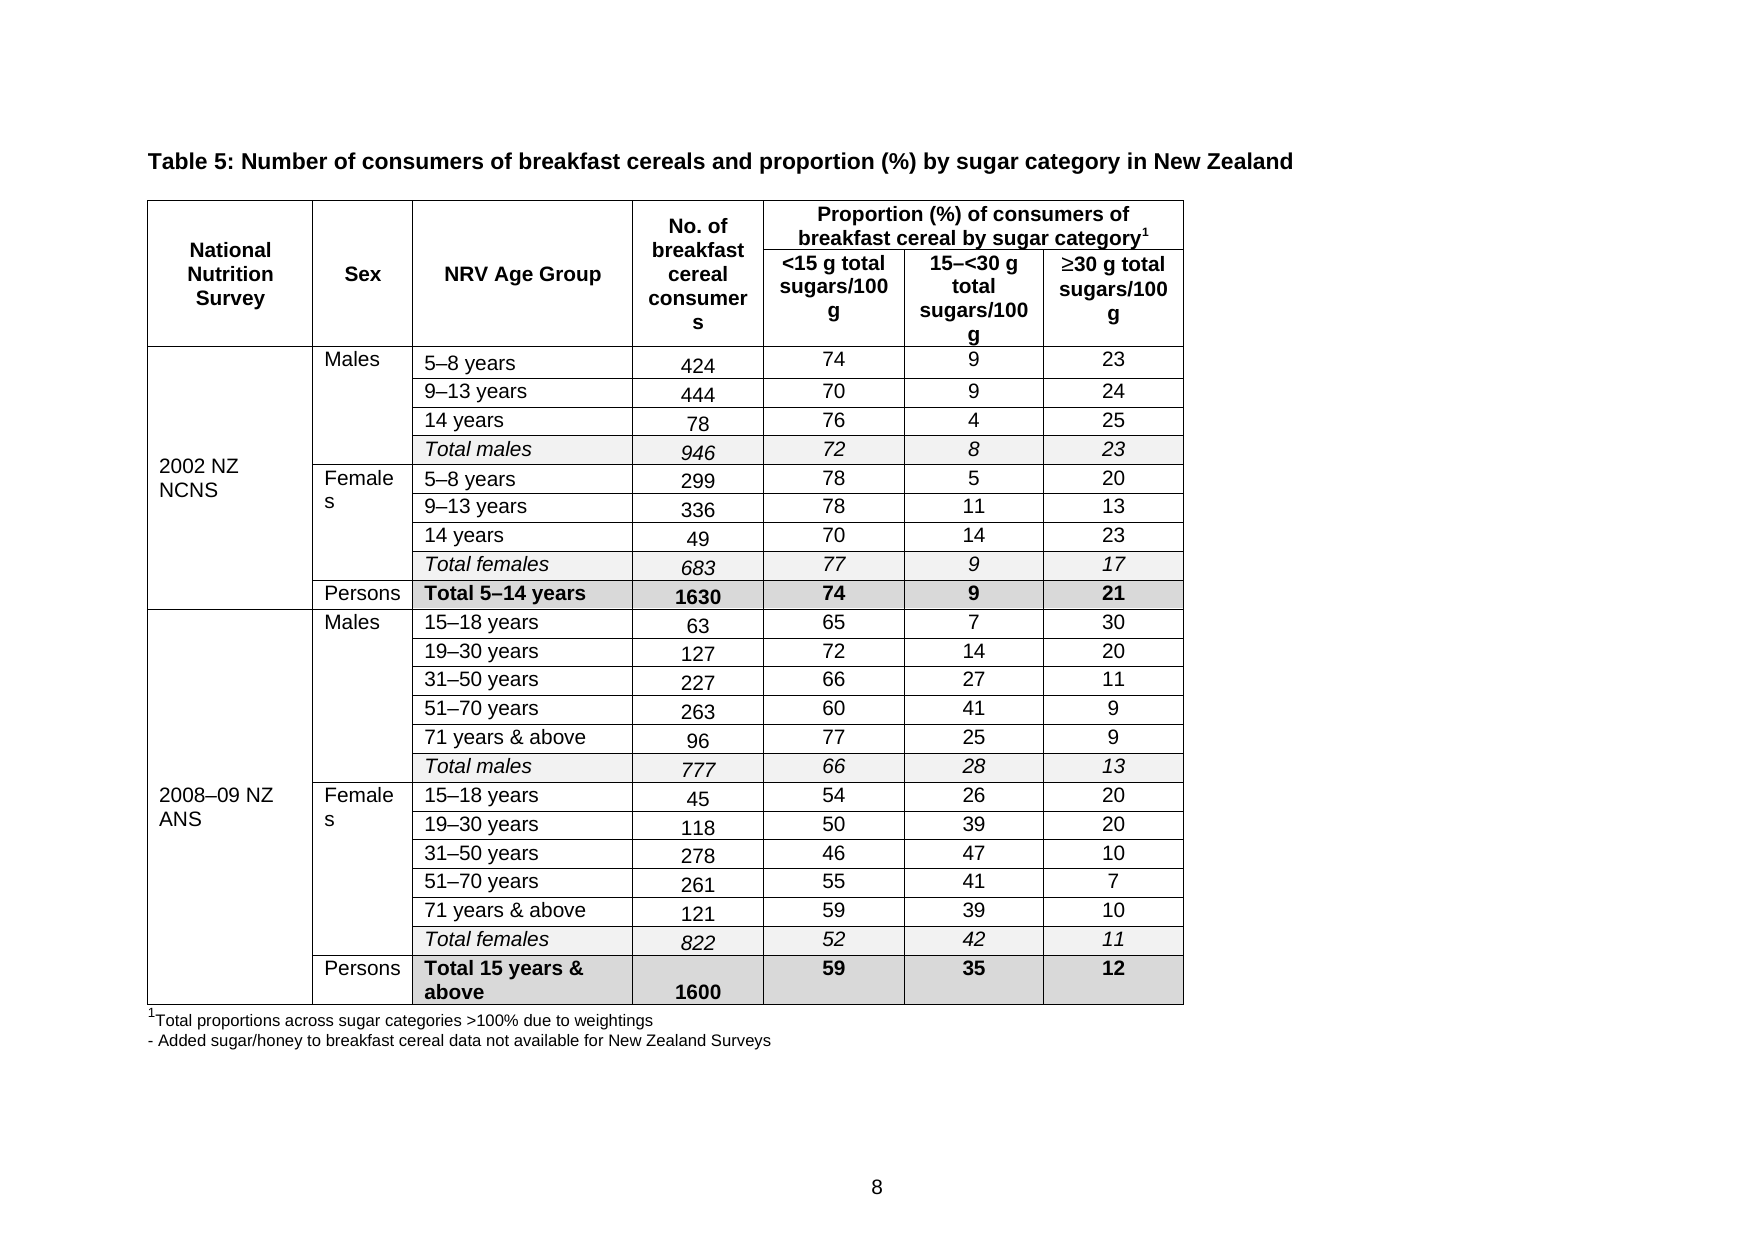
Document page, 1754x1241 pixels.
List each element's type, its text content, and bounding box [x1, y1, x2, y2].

table_cell 11 [1044, 927, 1183, 955]
table_cell 41 [905, 869, 1043, 897]
table_cell 261 [633, 869, 763, 897]
table_header No. of breakfast cereal consumers [633, 201, 763, 346]
table_cell 47 [905, 840, 1043, 868]
text 1Total proportions across sugar categories >100% due to weightings [148, 1005, 1606, 1031]
table_cell 9 [905, 347, 1043, 378]
table_header Proportion (%) of consumers of breakfast cereal by sugar category1 [764, 201, 1183, 249]
table_cell Total females [413, 927, 632, 955]
table_cell 9 [1044, 725, 1183, 753]
table_cell 52 [764, 927, 904, 955]
table_cell Persons [313, 956, 412, 1004]
table_cell 51–70 years [413, 869, 632, 897]
table_cell 336 [633, 494, 763, 522]
table_cell 14 [905, 523, 1043, 551]
table_cell 14 [905, 639, 1043, 666]
table_cell 74 [764, 347, 904, 378]
table_cell 71 years & above [413, 898, 632, 926]
table_cell 2008–09 NZ ANS [148, 610, 312, 1004]
table_header National Nutrition Survey [148, 201, 312, 346]
table_cell 9 [905, 379, 1043, 407]
table_cell 51–70 years [413, 696, 632, 724]
table_cell Males [313, 347, 412, 464]
table_cell 30 [1044, 610, 1183, 637]
table_cell 39 [905, 898, 1043, 926]
table_cell 59 [764, 898, 904, 926]
table_cell 1600 [633, 956, 763, 1004]
table_cell 78 [764, 494, 904, 522]
table_cell 28 [905, 754, 1043, 782]
table_cell 11 [905, 494, 1043, 522]
table_cell 14 years [413, 408, 632, 435]
table_cell 24 [1044, 379, 1183, 407]
table_cell Total 15 years & above [413, 956, 632, 1004]
table_cell 424 [633, 347, 763, 378]
table_header Sex [313, 201, 412, 346]
table_cell 118 [633, 812, 763, 839]
table_cell 45 [633, 783, 763, 811]
table_cell 15–18 years [413, 610, 632, 637]
table_cell 263 [633, 696, 763, 724]
table_cell 8 [905, 436, 1043, 464]
table_cell 9–13 years [413, 379, 632, 407]
table_cell 66 [764, 754, 904, 782]
text - Added sugar/honey to breakfast cereal data not available for New Zealand Surveys [148, 1031, 1606, 1050]
table_cell 78 [764, 465, 904, 493]
table_cell 5–8 years [413, 465, 632, 493]
table_cell ≥30 g total sugars/100 g [1044, 250, 1183, 346]
table_cell 23 [1044, 347, 1183, 378]
table_cell 55 [764, 869, 904, 897]
table_cell 822 [633, 927, 763, 955]
table_cell 21 [1044, 581, 1183, 608]
table_cell 20 [1044, 639, 1183, 666]
table_cell 5 [905, 465, 1043, 493]
table_cell 60 [764, 696, 904, 724]
table_cell 77 [764, 552, 904, 580]
table_cell 20 [1044, 783, 1183, 811]
table_cell 5–8 years [413, 347, 632, 378]
table_cell 66 [764, 667, 904, 695]
table_cell 13 [1044, 754, 1183, 782]
table_cell 59 [764, 956, 904, 1004]
table_cell Total 5–14 years [413, 581, 632, 608]
table_cell Persons [313, 581, 412, 608]
table_cell 76 [764, 408, 904, 435]
table_cell 2002 NZ NCNS [148, 347, 312, 608]
table_cell 39 [905, 812, 1043, 839]
table_cell 11 [1044, 667, 1183, 695]
table_cell 20 [1044, 812, 1183, 839]
table_cell 26 [905, 783, 1043, 811]
table_cell 35 [905, 956, 1043, 1004]
table_cell 72 [764, 639, 904, 666]
table_cell 49 [633, 523, 763, 551]
table_cell Females [313, 465, 412, 580]
table_cell 14 years [413, 523, 632, 551]
table_cell Females [313, 783, 412, 955]
table_cell 946 [633, 436, 763, 464]
table_cell 15–<30 g total sugars/100 g [905, 250, 1043, 346]
table_cell 70 [764, 379, 904, 407]
table_cell 63 [633, 610, 763, 637]
table_cell 15–18 years [413, 783, 632, 811]
table_cell 444 [633, 379, 763, 407]
table_cell 46 [764, 840, 904, 868]
table_cell 27 [905, 667, 1043, 695]
table_cell 72 [764, 436, 904, 464]
table_cell 4 [905, 408, 1043, 435]
table_cell 74 [764, 581, 904, 608]
table_cell 17 [1044, 552, 1183, 580]
table_cell 23 [1044, 436, 1183, 464]
table_cell Total males [413, 436, 632, 464]
table_cell 1630 [633, 581, 763, 608]
table_cell 31–50 years [413, 667, 632, 695]
table_cell 12 [1044, 956, 1183, 1004]
table_cell 77 [764, 725, 904, 753]
table_cell Total females [413, 552, 632, 580]
table_cell 25 [1044, 408, 1183, 435]
table_cell 54 [764, 783, 904, 811]
table_cell <15 g total sugars/100 g [764, 250, 904, 346]
table_cell 7 [905, 610, 1043, 637]
table_cell 299 [633, 465, 763, 493]
table_cell 50 [764, 812, 904, 839]
table_cell Total males [413, 754, 632, 782]
table_cell Males [313, 610, 412, 782]
table_cell 278 [633, 840, 763, 868]
table_cell 42 [905, 927, 1043, 955]
table_cell 13 [1044, 494, 1183, 522]
table_cell 65 [764, 610, 904, 637]
table_cell 31–50 years [413, 840, 632, 868]
table_cell 777 [633, 754, 763, 782]
table_cell 20 [1044, 465, 1183, 493]
title Table 5: Number of consumers of breakfast cereals and proportion (%) by sugar category in New Zealand [148, 148, 1606, 174]
table_cell 10 [1044, 898, 1183, 926]
table_cell 41 [905, 696, 1043, 724]
table_cell 70 [764, 523, 904, 551]
table_cell 78 [633, 408, 763, 435]
table_cell 9 [1044, 696, 1183, 724]
table_cell 10 [1044, 840, 1183, 868]
table_cell 9 [905, 581, 1043, 608]
table_cell 121 [633, 898, 763, 926]
table_cell 19–30 years [413, 639, 632, 666]
table_cell 19–30 years [413, 812, 632, 839]
table_cell 9–13 years [413, 494, 632, 522]
table_cell 23 [1044, 523, 1183, 551]
table_cell 25 [905, 725, 1043, 753]
table_cell 71 years & above [413, 725, 632, 753]
table_cell 9 [905, 552, 1043, 580]
table_header NRV Age Group [413, 201, 632, 346]
table_cell 127 [633, 639, 763, 666]
table_cell 683 [633, 552, 763, 580]
table_cell 227 [633, 667, 763, 695]
table_cell 7 [1044, 869, 1183, 897]
table_cell 96 [633, 725, 763, 753]
